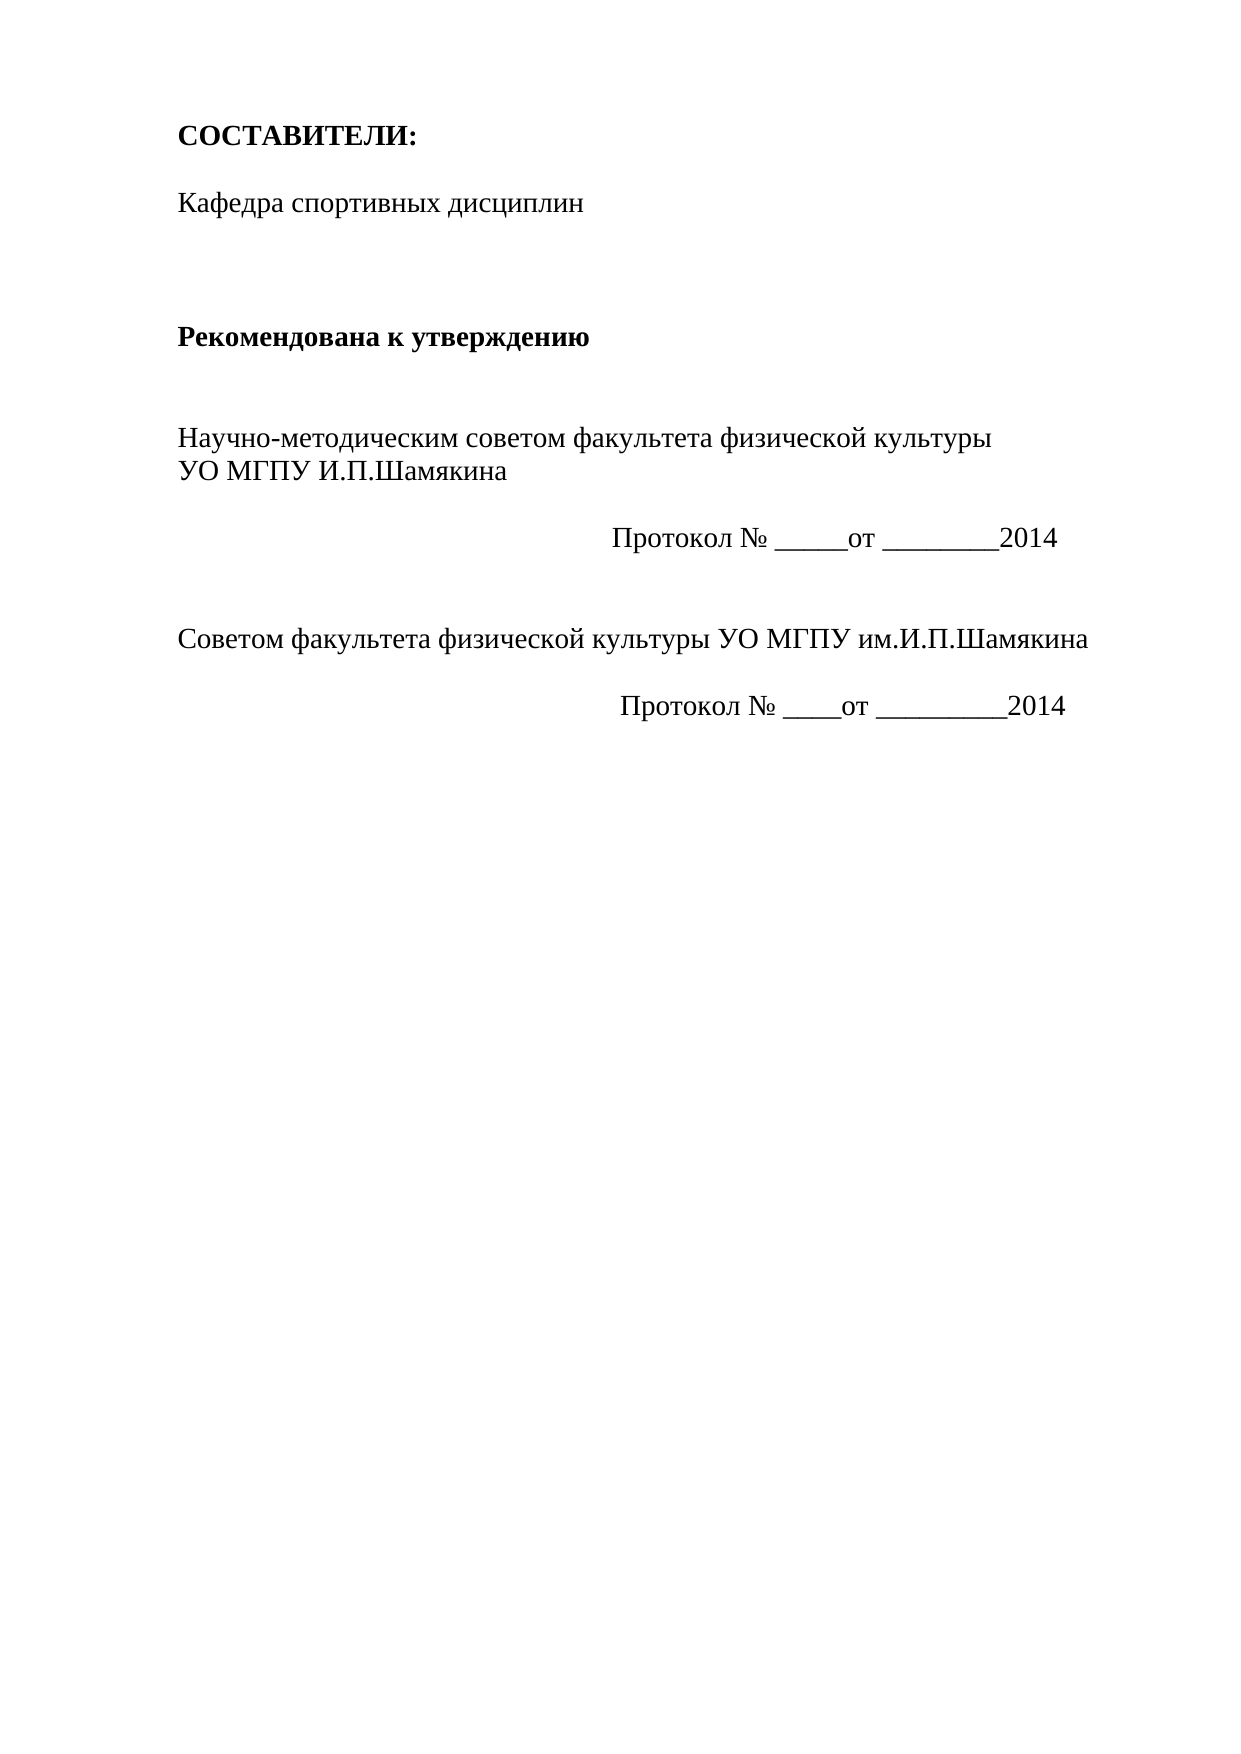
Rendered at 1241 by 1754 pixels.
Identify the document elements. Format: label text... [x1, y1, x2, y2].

text Рекомендована к утверждению [177, 319, 1152, 353]
text СОСТАВИТЕЛИ: [177, 118, 1152, 152]
text УО МГПУ И.П.Шамякина [177, 453, 1152, 487]
text Советом факультета физической культуры УО МГПУ им.И.П.Шамякина [177, 621, 1152, 655]
text Научно-методическим советом факультета физической культуры [177, 420, 1152, 453]
text Протокол № ____от _________2014 [546, 688, 1152, 722]
text Протокол № _____от ________2014 [472, 521, 1152, 554]
text Кафедра спортивных дисциплин [177, 185, 1152, 219]
